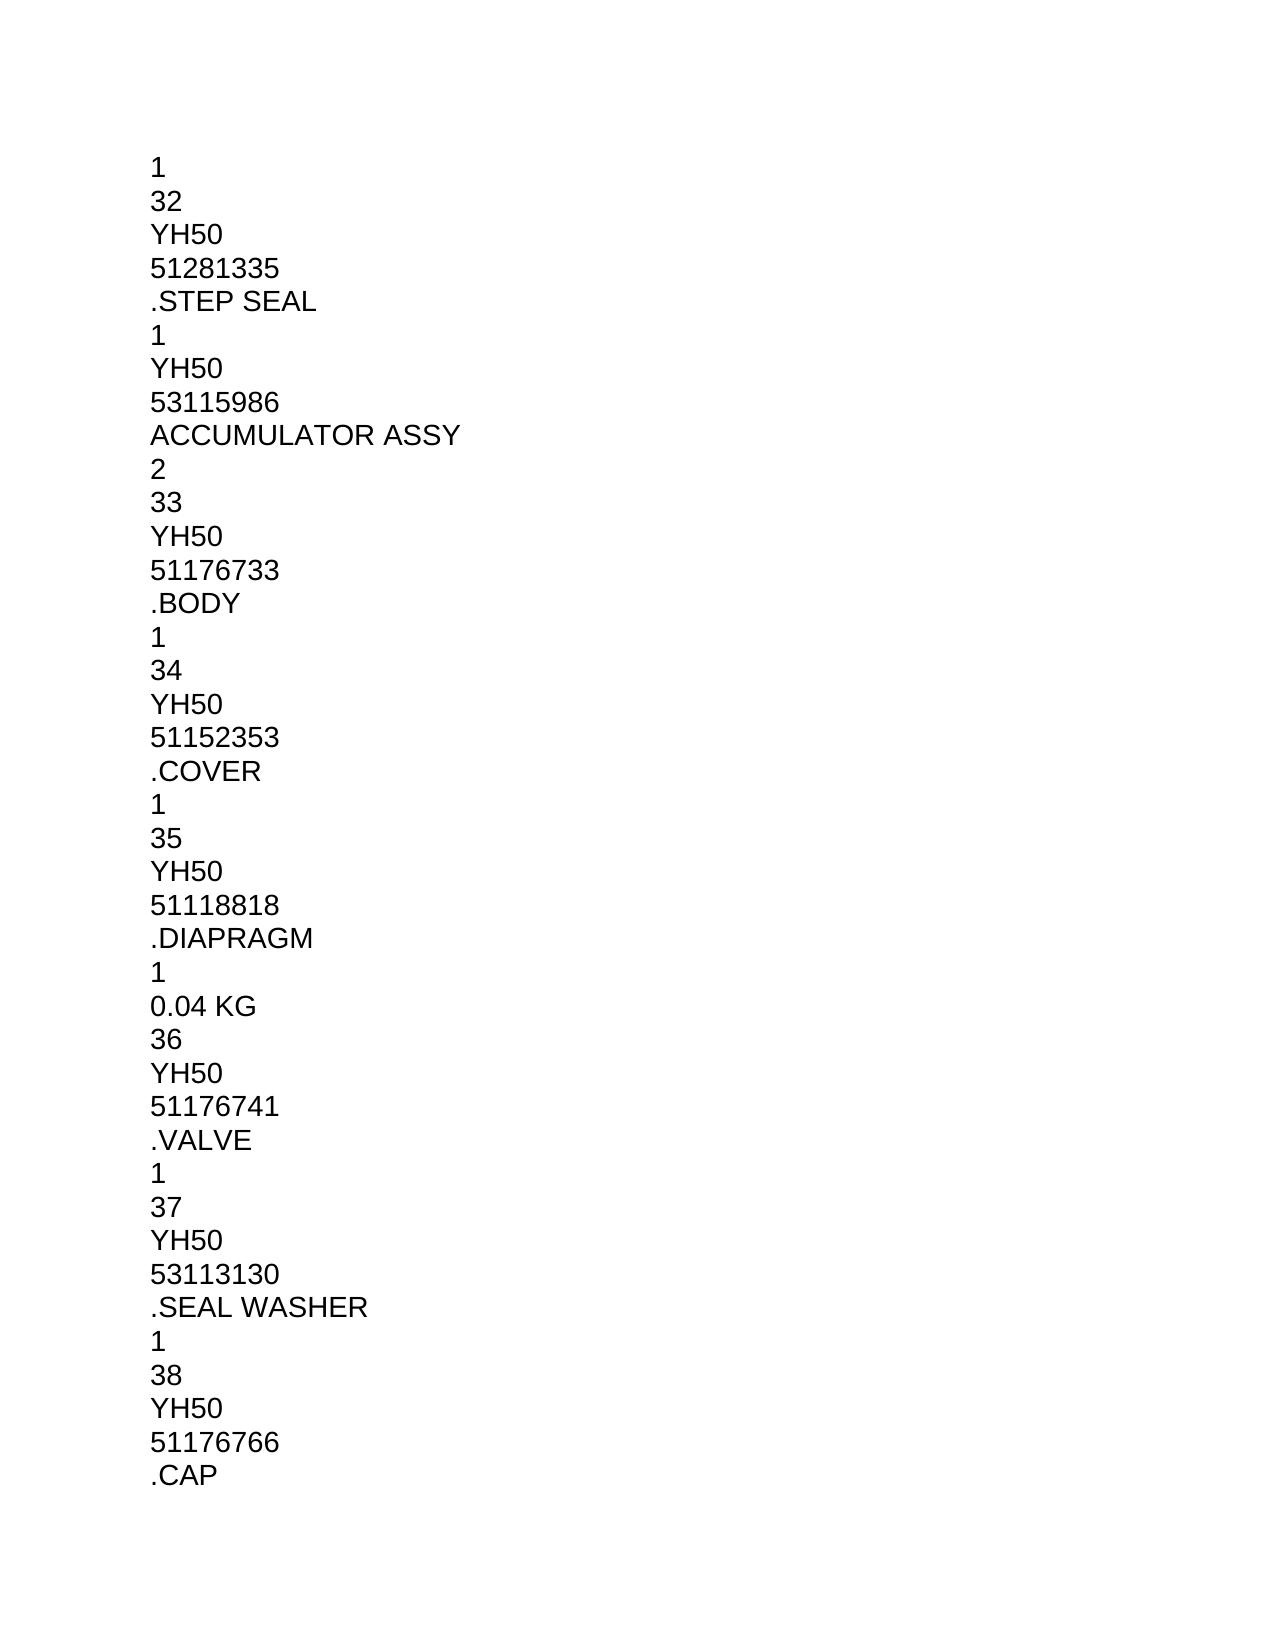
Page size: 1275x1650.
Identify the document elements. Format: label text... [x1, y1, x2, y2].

text 0.04 KG [150, 988, 1125, 1022]
text .SEAL WASHER [150, 1290, 1125, 1324]
text YH50 [150, 519, 1125, 552]
text YH50 [150, 1391, 1125, 1424]
text 53113130 [150, 1257, 1125, 1290]
text 32 [150, 183, 1125, 217]
text 1 [150, 955, 1125, 988]
text 51176733 [150, 552, 1125, 586]
text YH50 [150, 351, 1125, 385]
text 51152353 [150, 720, 1125, 754]
text YH50 [150, 217, 1125, 251]
text .VALVE [150, 1123, 1125, 1156]
text YH50 [150, 1056, 1125, 1089]
text 2 [150, 452, 1125, 485]
text YH50 [150, 1223, 1125, 1257]
text 38 [150, 1357, 1125, 1391]
text YH50 [150, 854, 1125, 888]
text 51176741 [150, 1089, 1125, 1123]
text 37 [150, 1190, 1125, 1223]
text 34 [150, 653, 1125, 687]
text .DIAPRAGM [150, 921, 1125, 955]
text 35 [150, 821, 1125, 854]
text 1 [150, 150, 1125, 183]
text 1 [150, 619, 1125, 653]
text 1 [150, 1156, 1125, 1190]
text YH50 [150, 687, 1125, 720]
text 1 [150, 318, 1125, 351]
text ACCUMULATOR ASSY [150, 418, 1125, 452]
text 1 [150, 787, 1125, 821]
text 51118818 [150, 888, 1125, 921]
text 51176766 [150, 1424, 1125, 1458]
text 51281335 [150, 251, 1125, 284]
text .CAP [150, 1458, 1125, 1492]
text 33 [150, 485, 1125, 519]
text 1 [150, 1324, 1125, 1357]
text .COVER [150, 754, 1125, 787]
text 36 [150, 1022, 1125, 1056]
text 53115986 [150, 385, 1125, 418]
text .STEP SEAL [150, 284, 1125, 318]
text .BODY [150, 586, 1125, 619]
